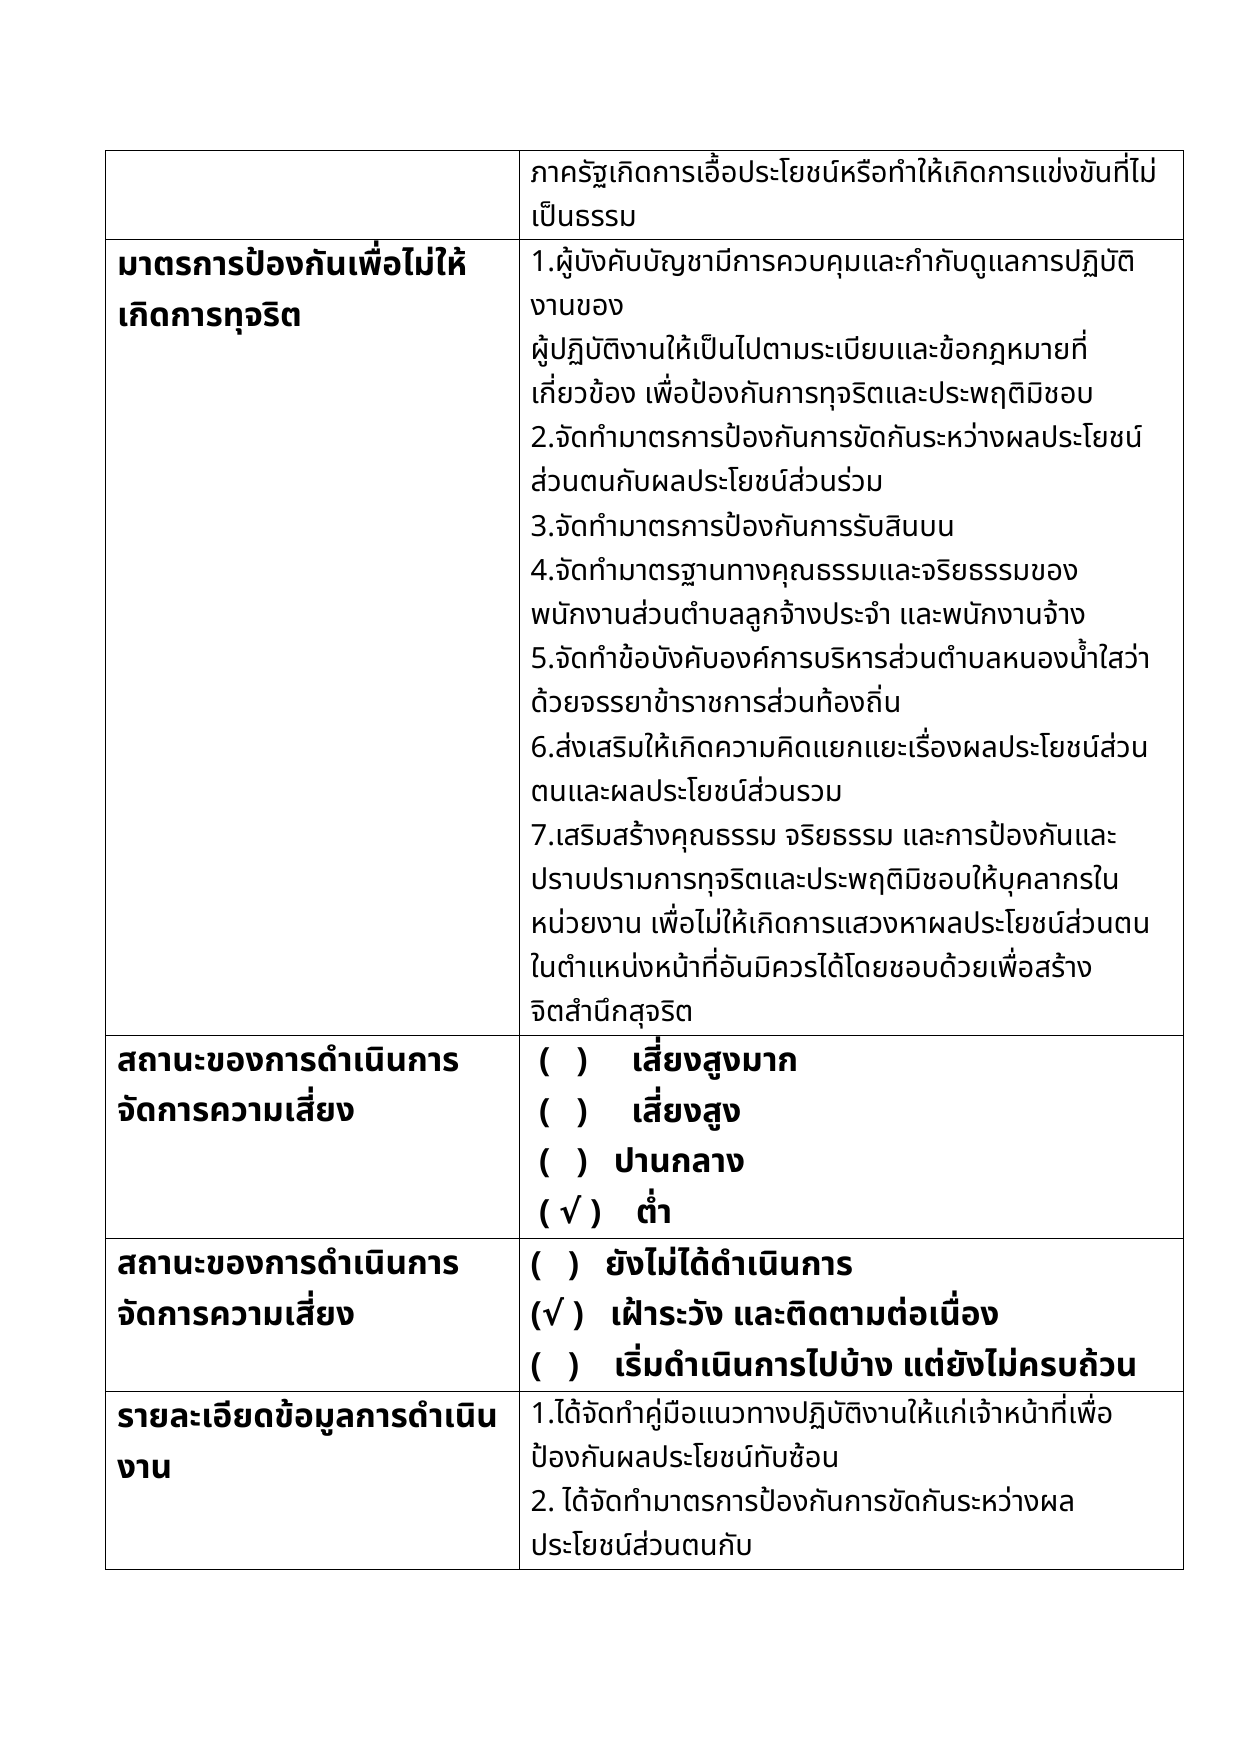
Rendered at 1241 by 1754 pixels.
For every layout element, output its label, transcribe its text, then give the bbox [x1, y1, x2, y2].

table_cell ( ) ยังไม่ได้ดำเนินการ (√ ) เฝ้าระวัง และติดตามต่อเนื่อง ( ) เริ่มดำเนินการไปบ้าง แต่ยังไม่ครบถ้วน [520, 1239, 1183, 1391]
table_cell สถานะของการดำเนินการจัดการความเสี่ยง [106, 1239, 519, 1391]
table_cell ( ) เสี่ยงสูงมาก ( ) เสี่ยงสูง ( ) ปานกลาง ( √ ) ต่ำ [520, 1036, 1183, 1238]
table_cell 1.ผู้บังคับบัญชามีการควบคุมและกำกับดูแลการปฏิบัติงานของ ผู้ปฏิบัติงานให้เป็นไปตามระเบียบและข้อกฎหมายที่เกี่ยวข้อง เพื่อป้องกันการทุจริตและประพฤติมิชอบ 2.จัดทำมาตรการป้องกันการขัดกันระหว่างผลประโยชน์ส่วนตนกับผลประโยชน์ส่วนร่วม 3.จัดทำมาตรการป้องกันการรับสินบน 4.จัดทำมาตรฐานทางคุณธรรมและจริยธรรมของพนักงานส่วนตำบลลูกจ้างประจำ และพนักงานจ้าง 5.จัดทำข้อบังคับองค์การบริหารส่วนตำบลหนองน้ำใสว่าด้วยจรรยาข้าราชการส่วนท้องถิ่น 6.ส่งเสริมให้เกิดความคิดแยกแยะเรื่องผลประโยชน์ส่วนตนและผลประโยชน์ส่วนรวม 7.เสริมสร้างคุณธรรม จริยธรรม และการป้องกันและปราบปรามการทุจริตและประพฤติมิชอบให้บุคลากรในหน่วยงาน เพื่อไม่ให้เกิดการแสวงหาผลประโยชน์ส่วนตนในตำแหน่งหน้าที่อันมิควรได้โดยชอบด้วยเพื่อสร้างจิตสำนึกสุจริต [520, 240, 1183, 1035]
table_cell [106, 151, 519, 239]
table_cell มาตรการป้องกันเพื่อไม่ให้เกิดการทุจริต [106, 240, 519, 1035]
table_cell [520, 1392, 1183, 1569]
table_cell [106, 1392, 519, 1569]
table_cell สถานะของการดำเนินการจัดการความเสี่ยง [106, 1036, 519, 1238]
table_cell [520, 151, 1183, 239]
